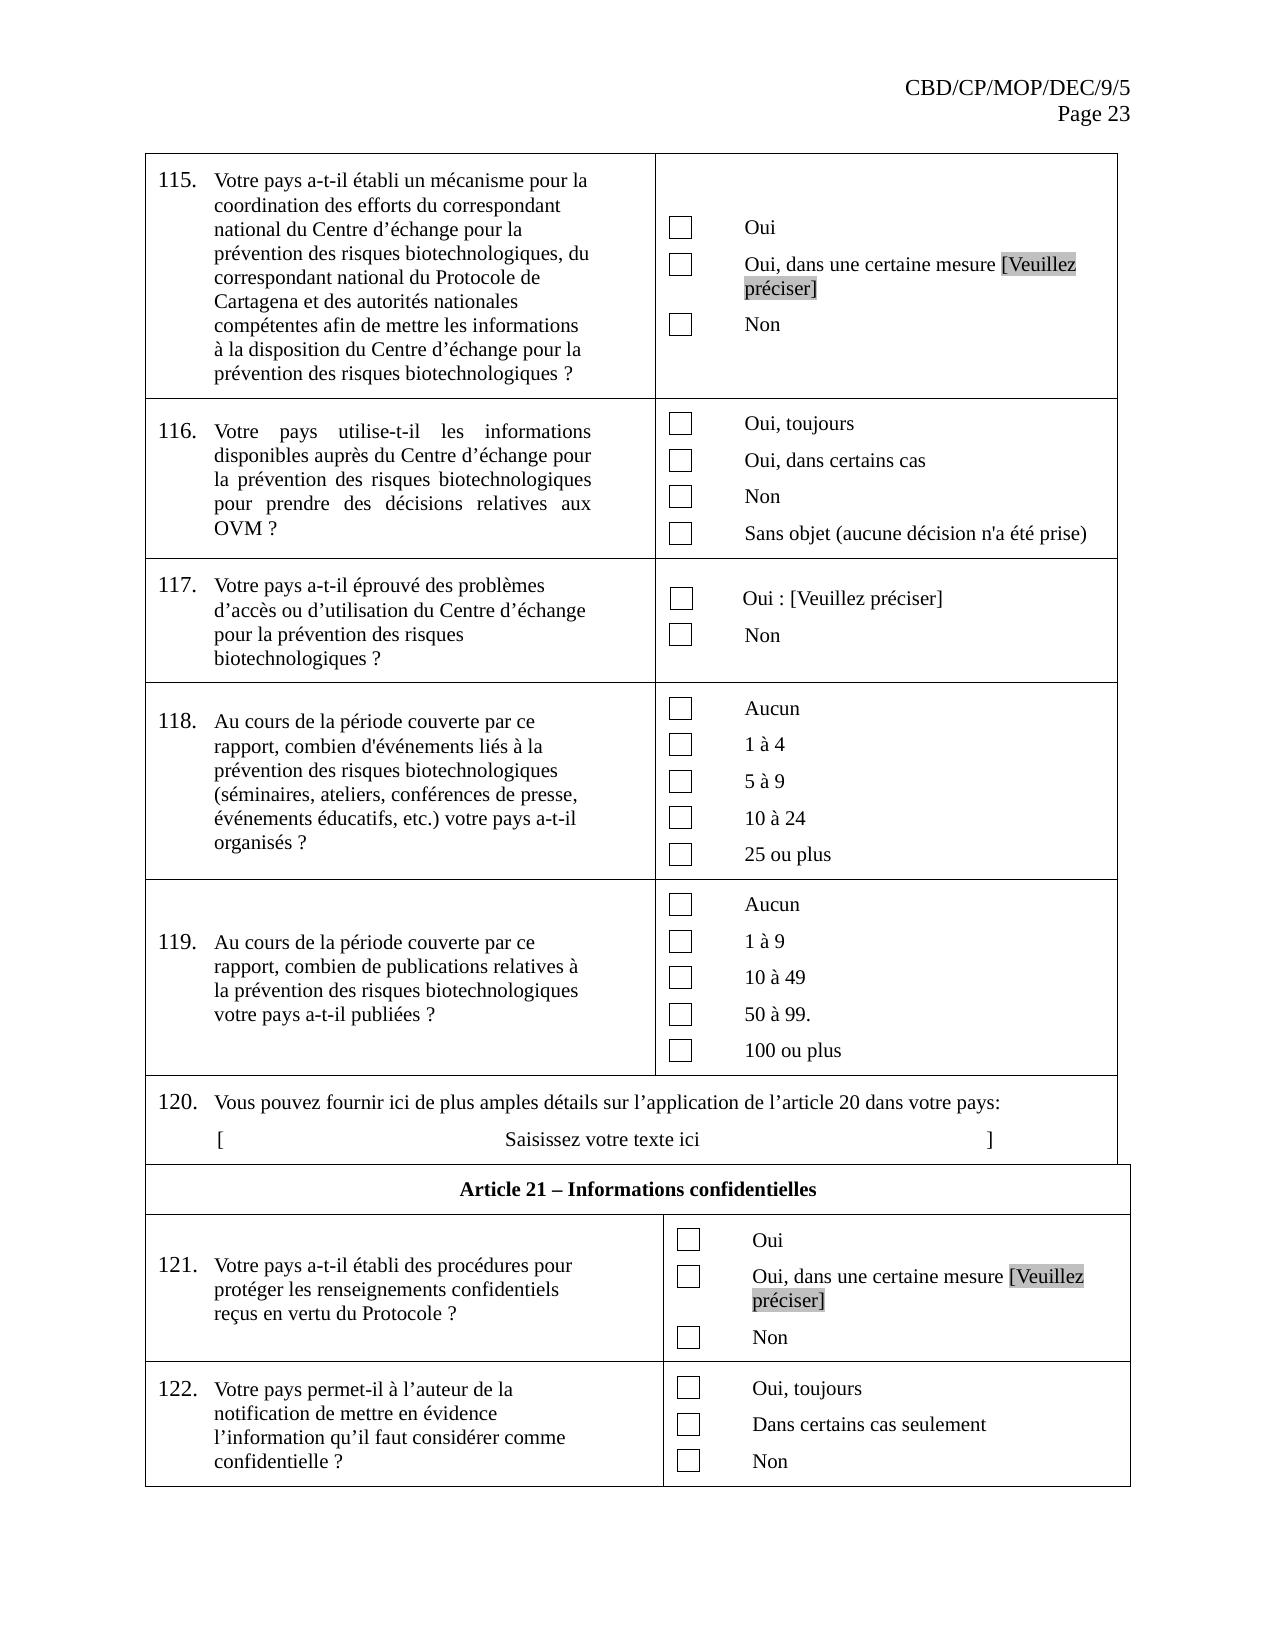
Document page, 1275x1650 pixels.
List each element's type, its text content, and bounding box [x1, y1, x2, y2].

table_cell Oui, toujours Dans certains cas seulement Non [664, 1362, 1130, 1486]
table_cell Aucun 1 à 4 5 à 9 10 à 24 25 ou plus [656, 683, 1117, 878]
table_cell Votre pays a-t-il éprouvé des problèmes d’accès ou d’utilisation du Centre d’échange pour la prévention des risques biotechnologiques ? [146, 559, 655, 682]
table_cell Oui, toujours Oui, dans certains cas Non Sans objet (aucune décision n'a été prise) [656, 399, 1117, 558]
table_cell Au cours de la période couverte par ce rapport, combien de publications relatives à la prévention des risques biotechnologiques votre pays a-t-il publiées ? [146, 880, 655, 1075]
table_cell Votre pays utilise-t-il les informations disponibles auprès du Centre d’échange pour la prévention des risques biotechnologiques pour prendre des décisions relatives aux OVM ? [146, 399, 655, 558]
table_cell Au cours de la période couverte par ce rapport, combien d'événements liés à la prévention des risques biotechnologiques (séminaires, ateliers, conférences de presse, événements éducatifs, etc.) votre pays a-t-il organisés ? [146, 683, 655, 878]
table_cell Aucun 1 à 9 10 à 49 50 à 99. 100 ou plus [656, 880, 1117, 1075]
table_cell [656, 154, 1117, 398]
table_cell Article 21 – Informations confidentielles [146, 1165, 1130, 1214]
table_cell Oui : [Veuillez préciser] Non [656, 559, 1117, 682]
table_cell Vous pouvez fournir ici de plus amples détails sur l’application de l’article 20 dans votre pays: [ Saisissez votre texte ici ] [146, 1076, 1117, 1164]
table_cell Votre pays permet-il à l’auteur de la notification de mettre en évidence l’information qu’il faut considérer comme confidentielle ? [146, 1362, 663, 1486]
table_cell Votre pays a-t-il établi des procédures pour protéger les renseignements confidentiels reçus en vertu du Protocole ? [146, 1215, 663, 1361]
table_cell Votre pays a-t-il établi un mécanisme pour la coordination des efforts du correspondant national du Centre d’échange pour la prévention des risques biotechnologiques, du correspondant national du Protocole de Cartagena et des autorités nationales compétentes afin de mettre les informations à la disposition du Centre d’échange pour la prévention des risques biotechnologiques ? [146, 154, 655, 398]
table_cell Oui Oui, dans une certaine mesure [Veuillez préciser] Non [664, 1215, 1130, 1361]
